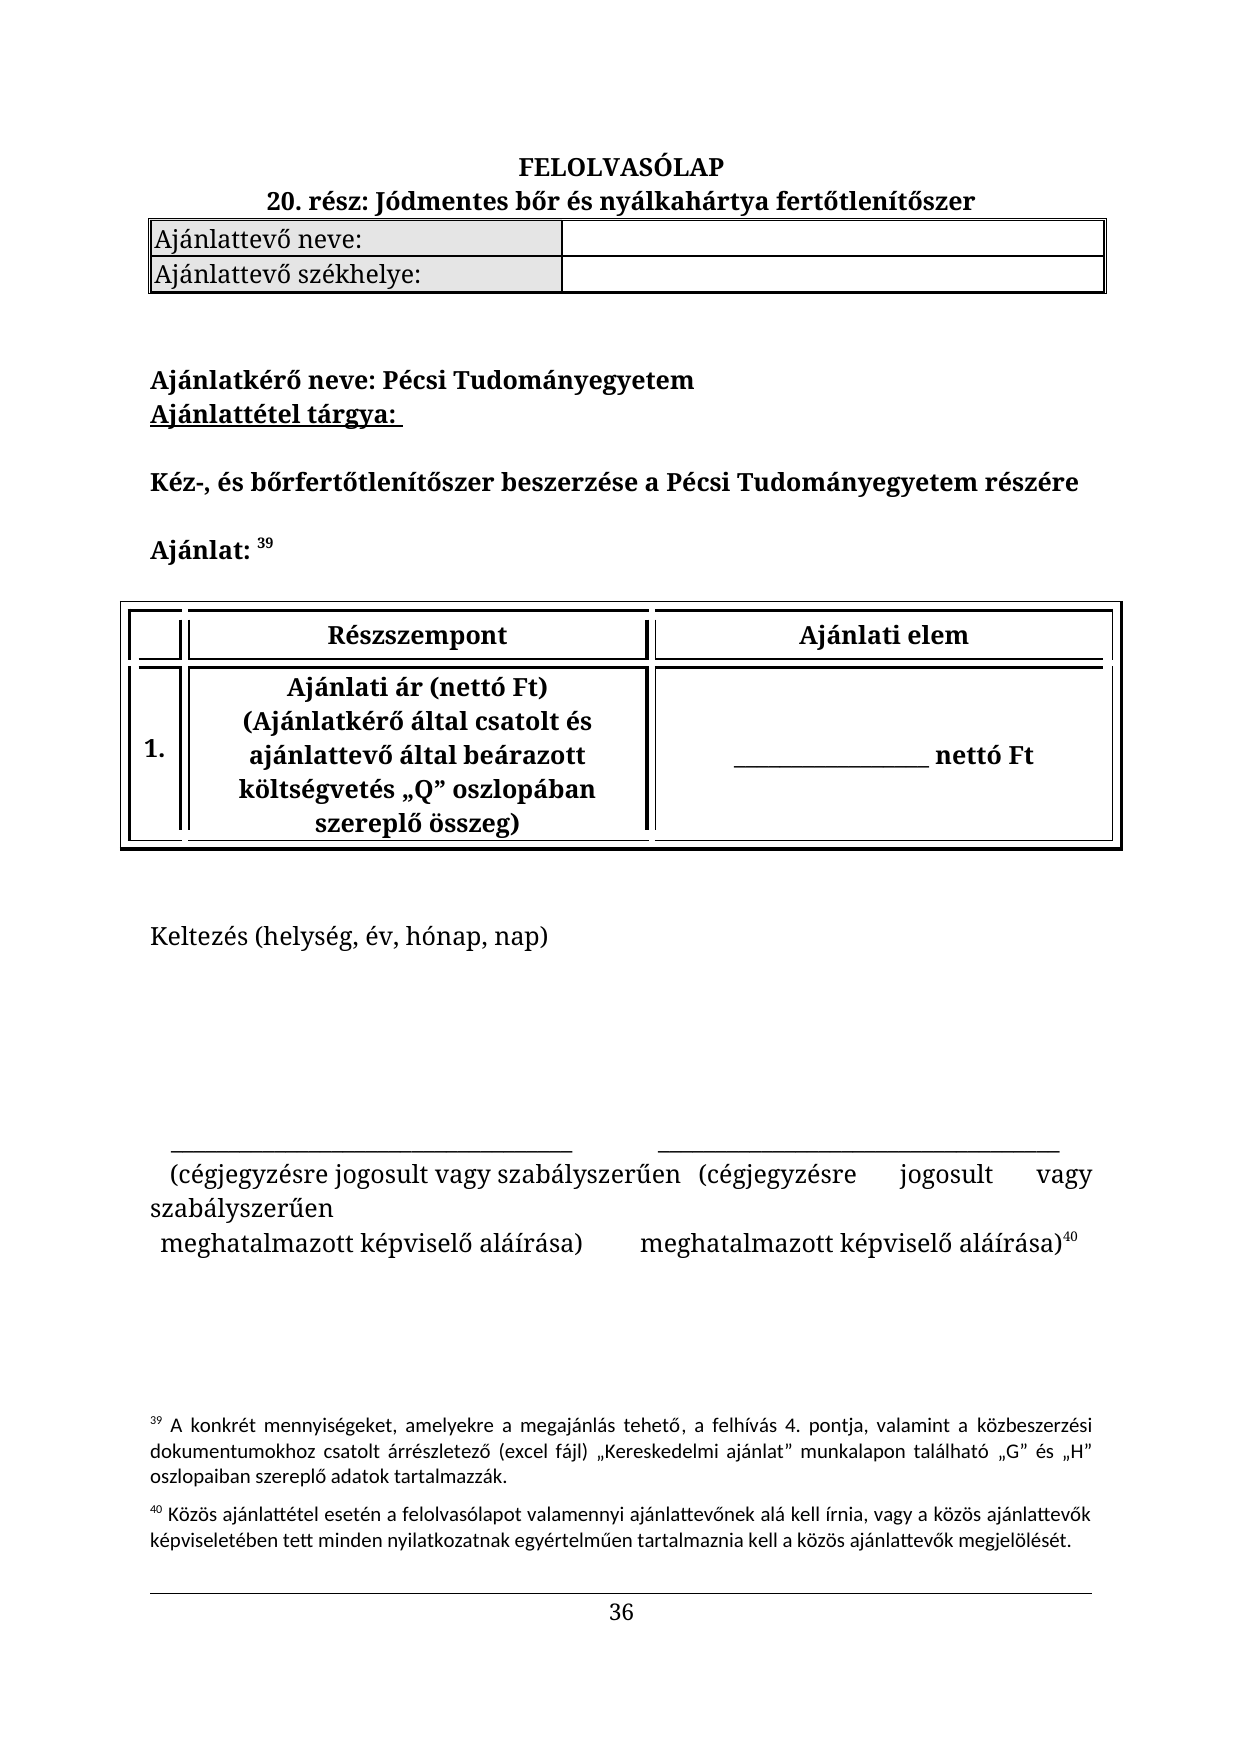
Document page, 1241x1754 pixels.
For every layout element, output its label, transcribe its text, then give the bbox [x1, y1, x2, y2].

text ___________________________________ ___________________________________ [150, 1123, 1092, 1157]
table_header Részszempont [184, 602, 651, 658]
text Keltezés (helység, év, hónap, nap) [150, 919, 1092, 953]
table_header [125, 602, 184, 658]
text Ajánlattétel tárgya: [150, 396, 1092, 431]
text 20. rész: Jódmentes bőr és nyálkahártya fertőtlenítőszer [150, 184, 1092, 218]
text FELOLVASÓLAP [150, 150, 1092, 184]
text Ajánlat: [150, 533, 1092, 567]
table_cell Ajánlattevő székhelye: [152, 257, 561, 291]
table_cell Ajánlati ár (nettó Ft) (Ajánlatkérő által csatolt és ajánlattevő által beárazott költségvetés „Q” oszlopában szereplő összeg) [184, 658, 651, 839]
table_cell 1. [125, 658, 184, 839]
text (cégjegyzésre jogosult vagy szabályszerűen (cégjegyzésre jogosult vagy szabályszerűen [150, 1157, 1092, 1225]
table_header Ajánlattevő neve: [152, 221, 561, 255]
table_header Ajánlati elem [651, 602, 1117, 658]
table_cell [563, 257, 1103, 291]
table_header [563, 221, 1103, 255]
text meghatalmazott képviselő aláírása) meghatalmazott képviselő aláírása) [150, 1225, 1092, 1259]
table_cell _________________ nettó Ft [651, 658, 1117, 839]
text Kéz-, és bőrfertőtlenítőszer beszerzése a Pécsi Tudományegyetem részére [150, 464, 1092, 499]
text Ajánlatkérő neve: Pécsi Tudományegyetem [150, 362, 1092, 396]
